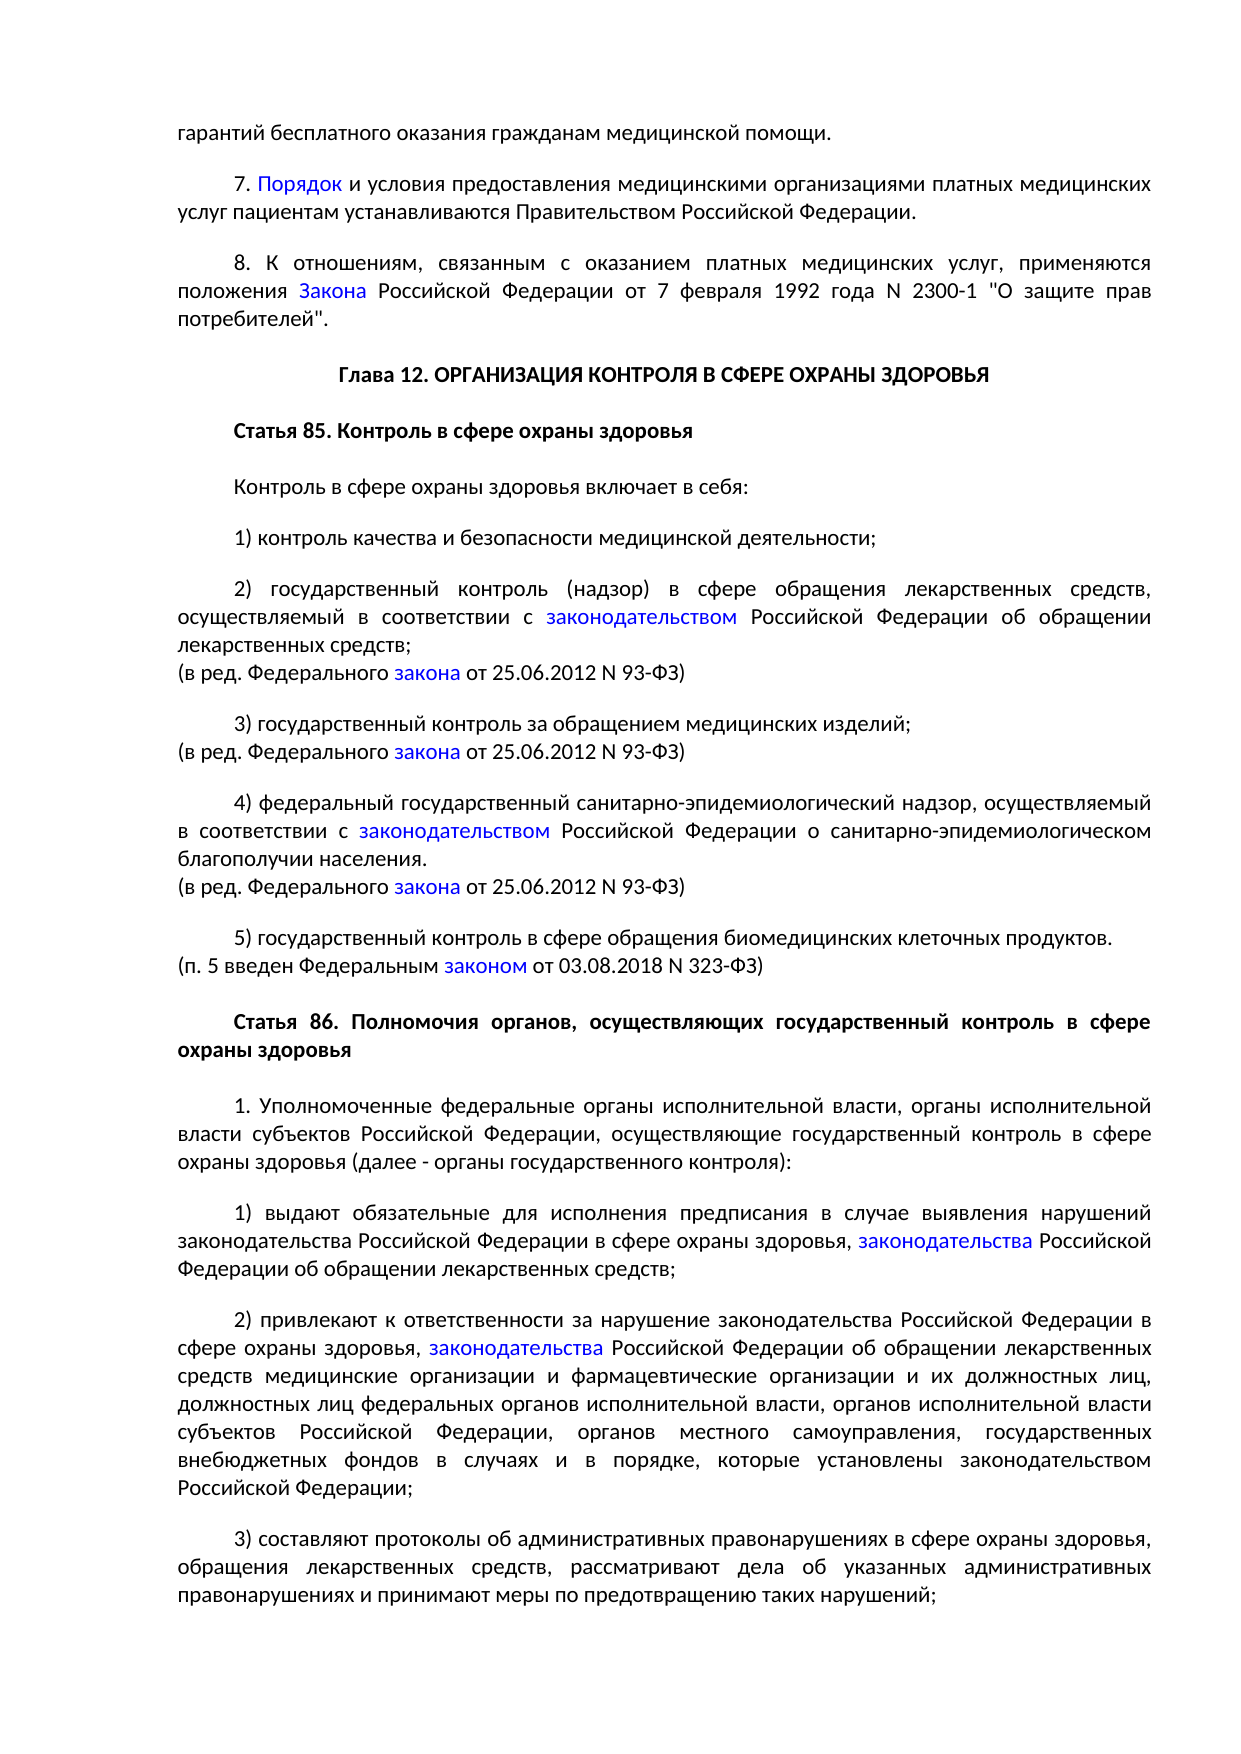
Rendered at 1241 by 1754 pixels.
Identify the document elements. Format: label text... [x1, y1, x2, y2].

text 5) государственный контроль в сфере обращения биомедицинских клеточных продуктов. [177, 923, 1152, 951]
text Контроль в сфере охраны здоровья включает в себя: [177, 472, 1152, 500]
text 7. Порядок и условия предоставления медицинскими организациями платных медицинских услуг пациентам устанавливаются Правительством Российской Федерации. [177, 169, 1152, 225]
title Статья 86. Полномочия органов, осуществляющих государственный контроль в сфере охраны здоровья [177, 1007, 1152, 1063]
title Статья 85. Контроль в сфере охраны здоровья [177, 416, 1152, 444]
text 3) государственный контроль за обращением медицинских изделий; [177, 709, 1152, 737]
text 1. Уполномоченные федеральные органы исполнительной власти, органы исполнительной власти субъектов Российской Федерации, осуществляющие государственный контроль в сфере охраны здоровья (далее - органы государственного контроля): [177, 1091, 1152, 1175]
text (в ред. Федерального закона от 25.06.2012 N 93-ФЗ) [177, 737, 1152, 765]
text (п. 5 введен Федеральным законом от 03.08.2018 N 323-ФЗ) [177, 951, 1152, 979]
text 2) привлекают к ответственности за нарушение законодательства Российской Федерации в сфере охраны здоровья, законодательства Российской Федерации об обращении лекарственных средств медицинские организации и фармацевтические организации и их должностных лиц, должностных лиц федеральных органов исполнительной власти, органов исполнительной власти субъектов Российской Федерации, органов местного самоуправления, государственных внебюджетных фондов в случаях и в порядке, которые установлены законодательством Российской Федерации; [177, 1305, 1152, 1501]
text 1) контроль качества и безопасности медицинской деятельности; [177, 523, 1152, 551]
text 8. К отношениям, связанным с оказанием платных медицинских услуг, применяются положения Закона Российской Федерации от 7 февраля 1992 года N 2300-1 "О защите прав потребителей". [177, 248, 1152, 332]
text (в ред. Федерального закона от 25.06.2012 N 93-ФЗ) [177, 872, 1152, 900]
title Глава 12. ОРГАНИЗАЦИЯ КОНТРОЛЯ В СФЕРЕ ОХРАНЫ ЗДОРОВЬЯ [177, 360, 1152, 388]
text (в ред. Федерального закона от 25.06.2012 N 93-ФЗ) [177, 658, 1152, 686]
text 4) федеральный государственный санитарно-эпидемиологический надзор, осуществляемый в соответствии с законодательством Российской Федерации о санитарно-эпидемиологическом благополучии населения. [177, 788, 1152, 872]
text 2) государственный контроль (надзор) в сфере обращения лекарственных средств, осуществляемый в соответствии с законодательством Российской Федерации об обращении лекарственных средств; [177, 574, 1152, 658]
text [177, 118, 1152, 146]
text 1) выдают обязательные для исполнения предписания в случае выявления нарушений законодательства Российской Федерации в сфере охраны здоровья, законодательства Российской Федерации об обращении лекарственных средств; [177, 1198, 1152, 1282]
text 3) составляют протоколы об административных правонарушениях в сфере охраны здоровья, обращения лекарственных средств, рассматривают дела об указанных административных правонарушениях и принимают меры по предотвращению таких нарушений; [177, 1524, 1152, 1608]
